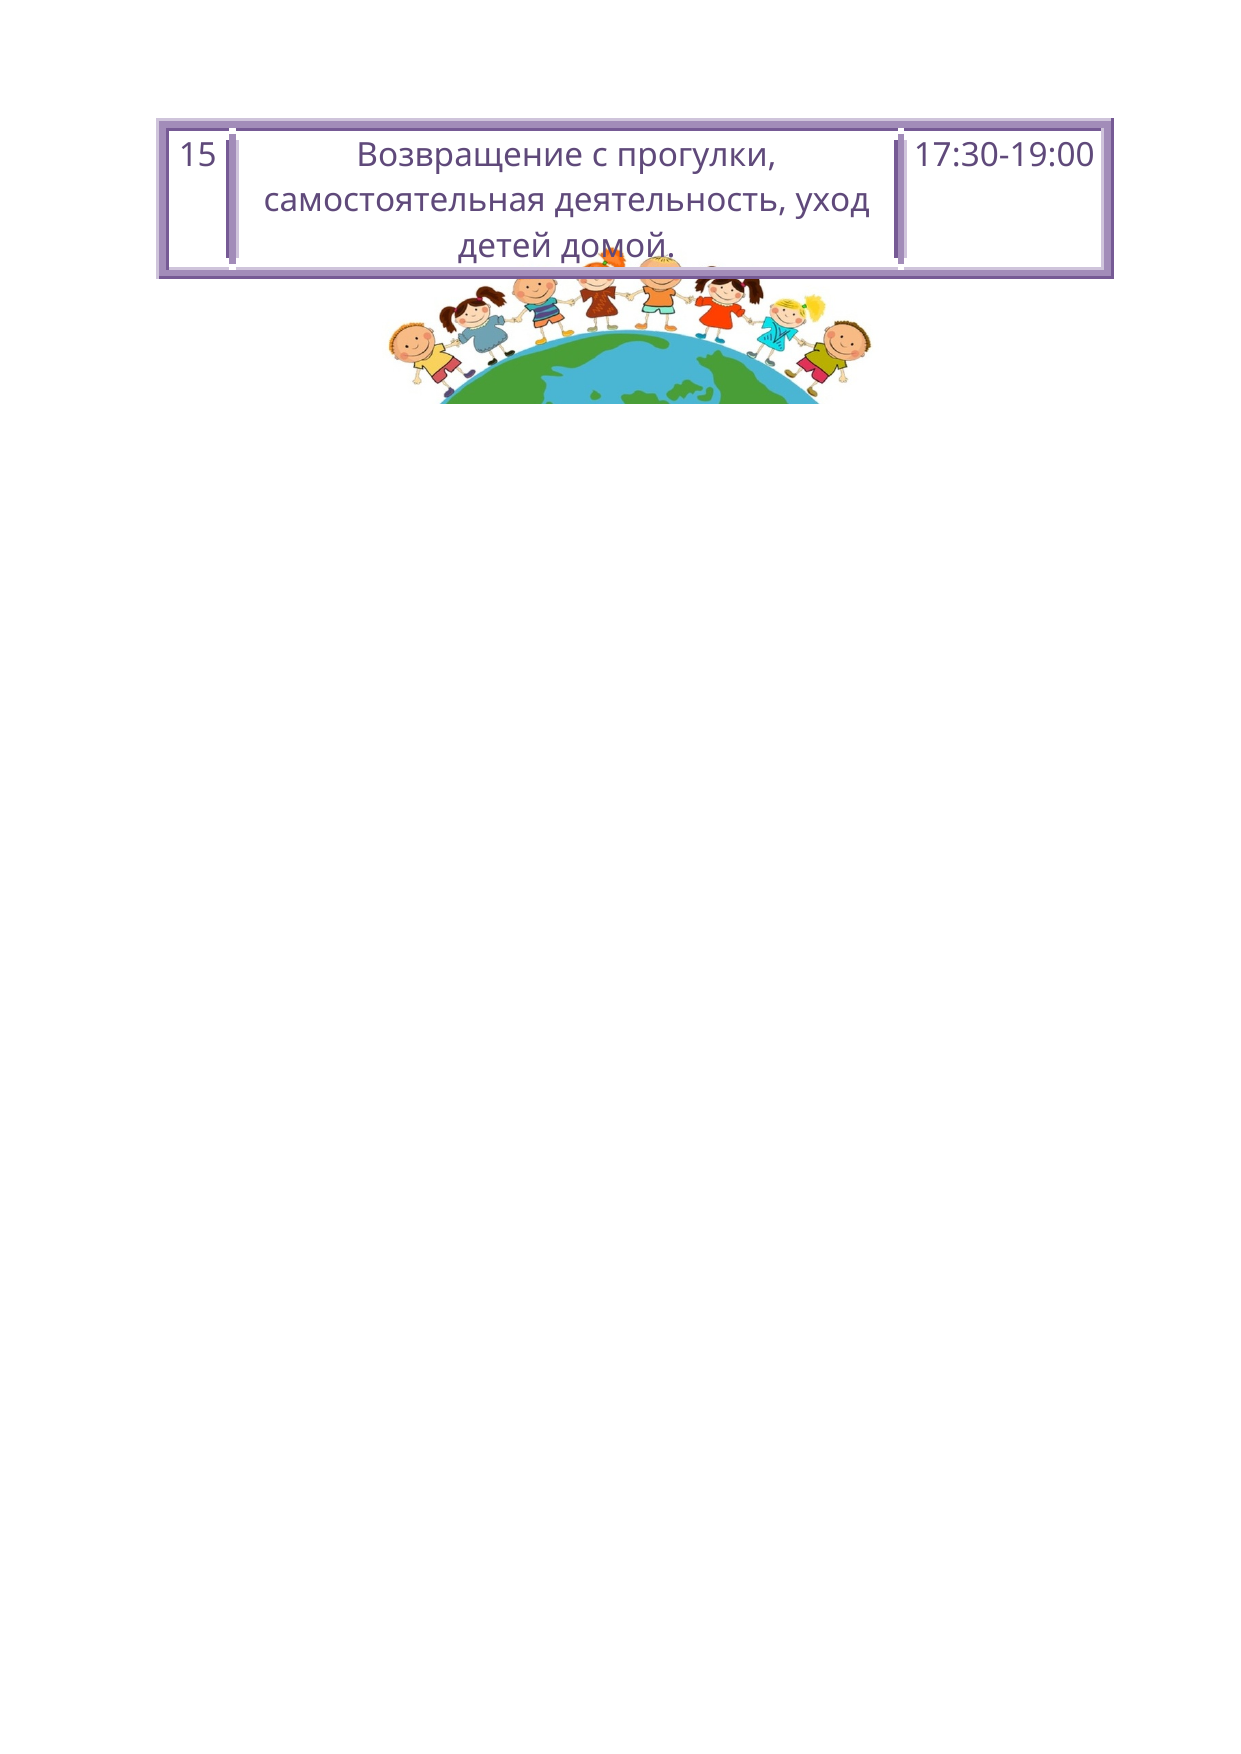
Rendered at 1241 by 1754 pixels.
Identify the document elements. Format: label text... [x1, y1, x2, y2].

table_cell 17:30-19:00 [901, 128, 1101, 267]
picture [278, 279, 991, 404]
table_cell Возвращение с прогулки, самостоятельная деятельность, уход детей домой. [233, 128, 901, 267]
table_cell 15 [169, 128, 232, 267]
